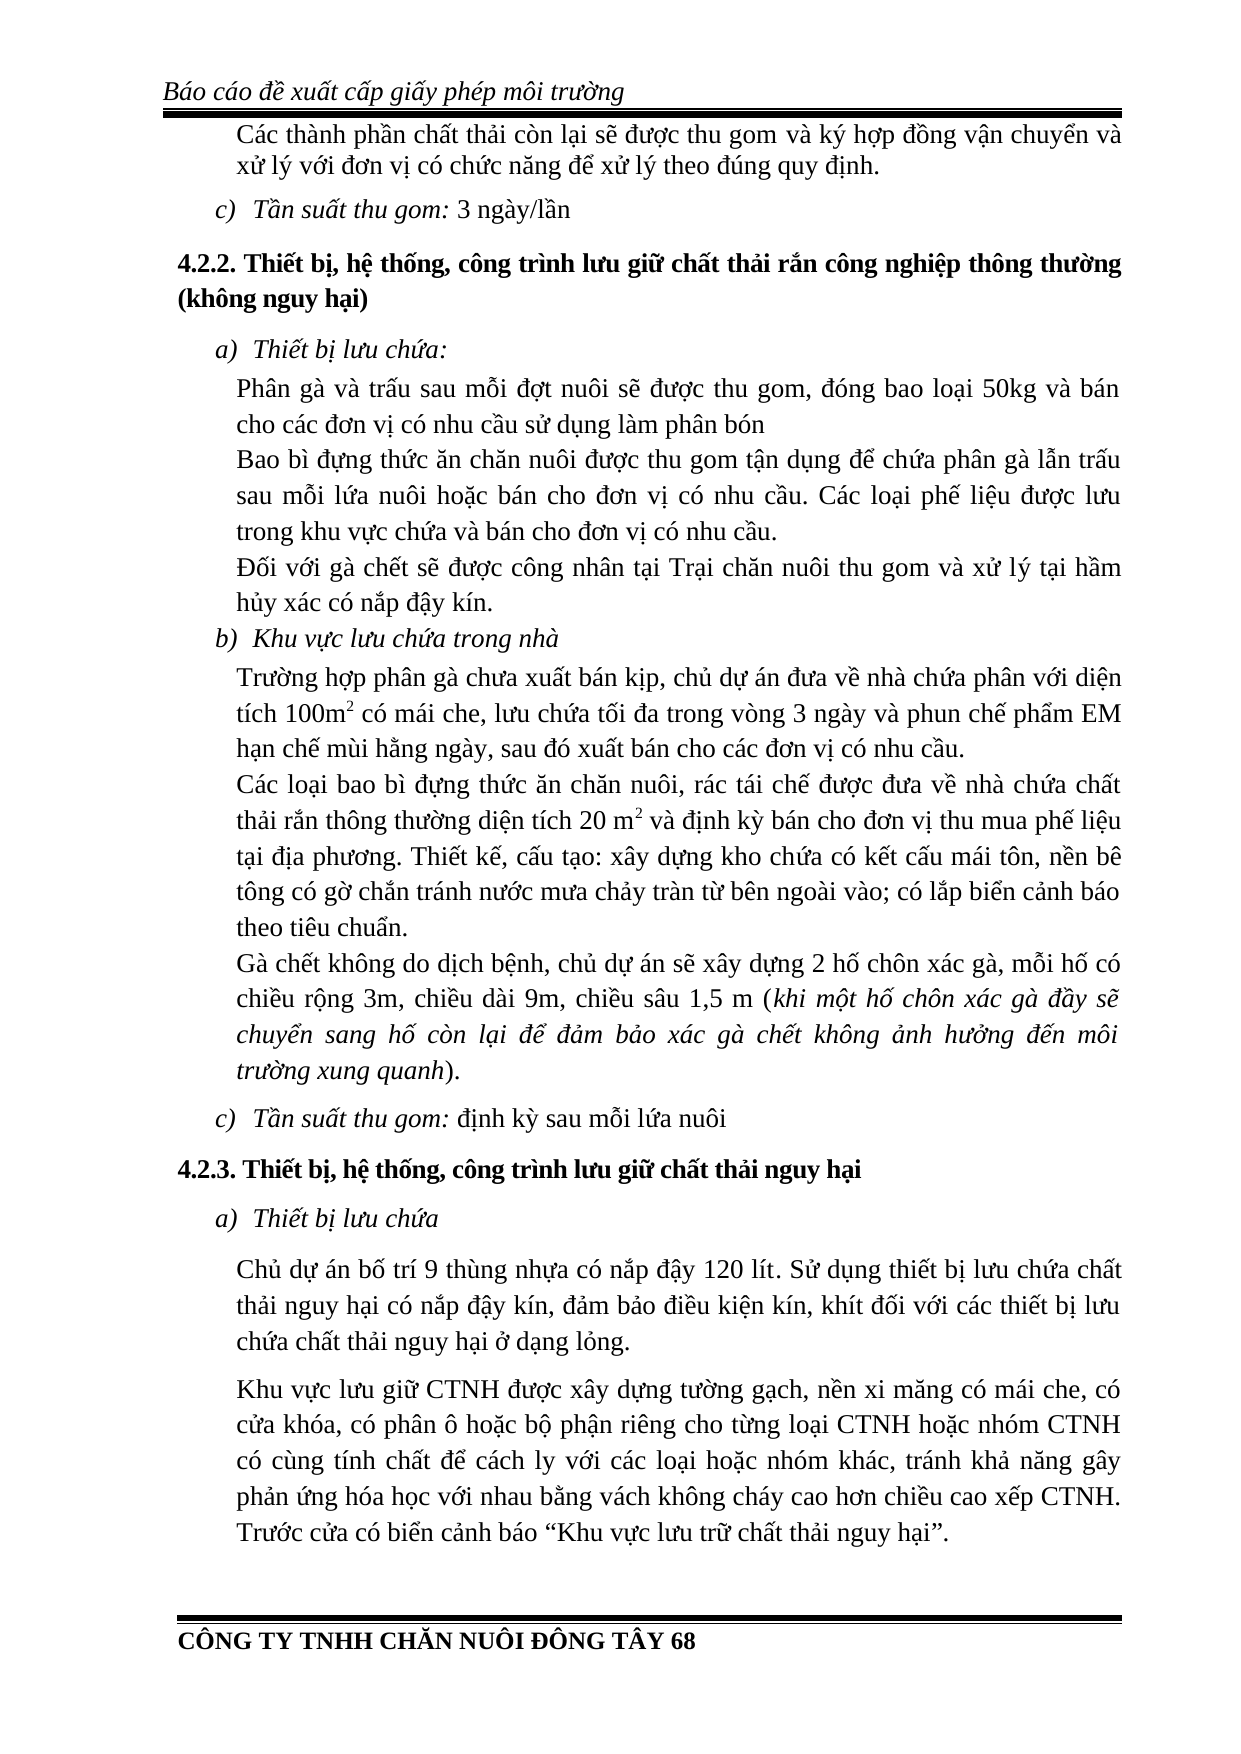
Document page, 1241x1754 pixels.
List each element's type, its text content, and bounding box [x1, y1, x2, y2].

list Khu vực lưu chứa trong nhà [215, 622, 1122, 653]
text 4.2.3. Thiết bị, hệ thống, công trình lưu giữ chất thải nguy hại [177, 1154, 1122, 1185]
list Thiết bị lưu chứa [215, 1202, 1122, 1233]
list Tần suất thu gom: định kỳ sau mỗi lứa nuôi [215, 1102, 1122, 1133]
text Trường hợp phân gà chưa xuất bán kịp, chủ dự án đưa về nhà chứa phân với diện tích 100m2 có mái che, lưu chứa tối đa trong vòng 3 ngày và phun chế phẩm EM hạn chế mùi hằng ngày, sau đó xuất bán cho các đơn vị có nhu cầu. [236, 661, 1122, 764]
text Đối với gà chết sẽ được công nhân tại Trại chăn nuôi thu gom và xử lý tại hầm hủy xác có nắp đậy kín. [236, 551, 1122, 618]
text 4.2.2. Thiết bị, hệ thống, công trình lưu giữ chất thải rắn công nghiệp thông thường (không nguy hại) [177, 247, 1122, 314]
list Tần suất thu gom: 3 ngày/lần [215, 193, 1122, 224]
list Thiết bị lưu chứa: [215, 333, 1122, 364]
text Bao bì đựng thức ăn chăn nuôi được thu gom tận dụng để chứa phân gà lẫn trấu sau mỗi lứa nuôi hoặc bán cho đơn vị có nhu cầu. Các loại phế liệu được lưu trong khu vực chứa và bán cho đơn vị có nhu cầu. [236, 443, 1122, 546]
text Khu vực lưu giữ CTNH được xây dựng tường gạch, nền xi măng có mái che, có cửa khóa, có phân ô hoặc bộ phận riêng cho từng loại CTNH hoặc nhóm CTNH có cùng tính chất để cách ly với các loại hoặc nhóm khác, tránh khả năng gây phản ứng hóa học với nhau bằng vách không cháy cao hơn chiều cao xếp CTNH. Trước cửa có biển cảnh báo “Khu vực lưu trữ chất thải nguy hại”. [236, 1373, 1122, 1547]
text Gà chết không do dịch bệnh, chủ dự án sẽ xây dựng 2 hố chôn xác gà, mỗi hố có chiều rộng 3m, chiều dài 9m, chiều sâu 1,5 m (khi một hố chôn xác gà đầy sẽ chuyển sang hố còn lại để đảm bảo xác gà chết không ảnh hưởng đến môi trường xung quanh). [236, 947, 1122, 1085]
text Các thành phần chất thải còn lại sẽ được thu gom và ký hợp đồng vận chuyển và xử lý với đơn vị có chức năng để xử lý theo đúng quy định. [236, 118, 1122, 180]
text Chủ dự án bố trí 9 thùng nhựa có nắp đậy 120 lít. Sử dụng thiết bị lưu chứa chất thải nguy hại có nắp đậy kín, đảm bảo điều kiện kín, khít đối với các thiết bị lưu chứa chất thải nguy hại ở dạng lỏng. [236, 1253, 1122, 1356]
text Phân gà và trấu sau mỗi đợt nuôi sẽ được thu gom, đóng bao loại 50kg và bán cho các đơn vị có nhu cầu sử dụng làm phân bón [236, 372, 1122, 439]
text Các loại bao bì đựng thức ăn chăn nuôi, rác tái chế được đưa về nhà chứa chất thải rắn thông thường diện tích 20 m2 và định kỳ bán cho đơn vị thu mua phế liệu tại địa phương. Thiết kế, cấu tạo: xây dựng kho chứa có kết cấu mái tôn, nền bê tông có gờ chắn tránh nước mưa chảy tràn từ bên ngoài vào; có lắp biển cảnh báo theo tiêu chuẩn. [236, 768, 1122, 942]
